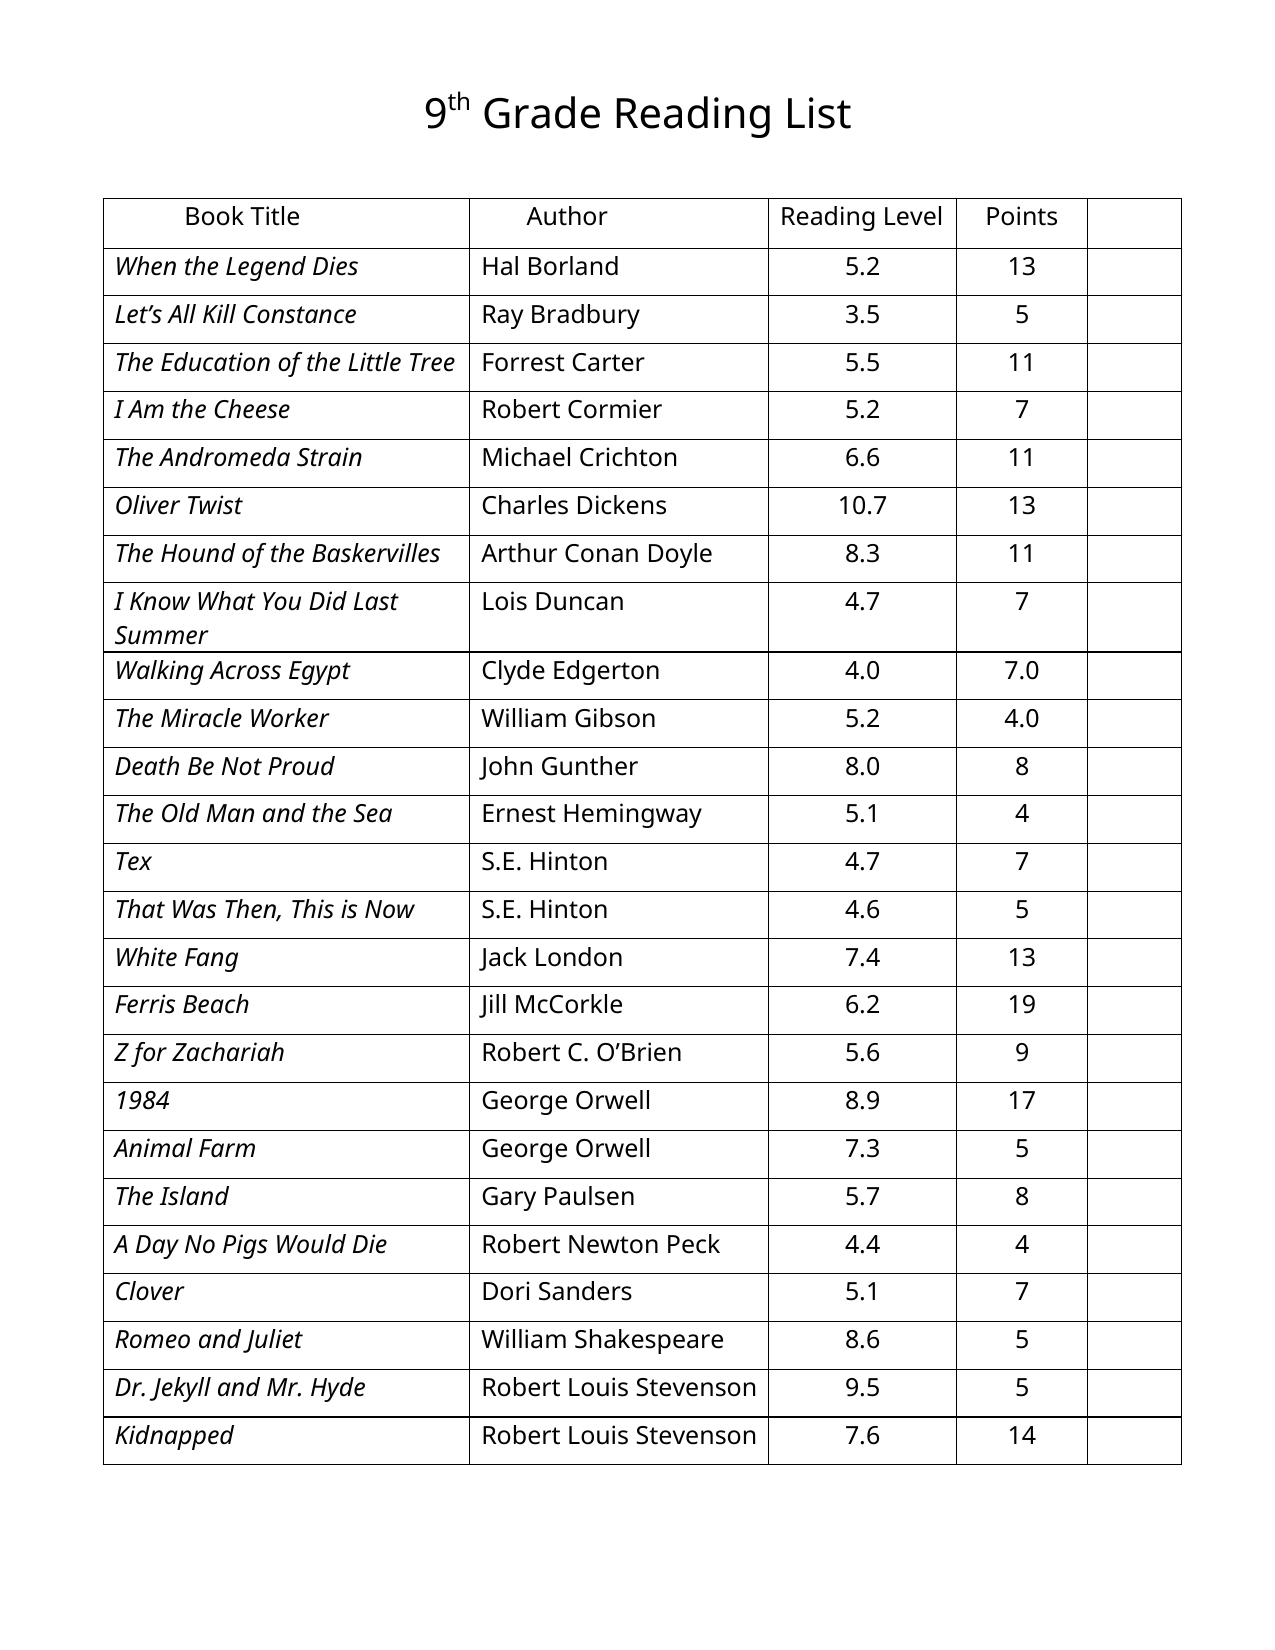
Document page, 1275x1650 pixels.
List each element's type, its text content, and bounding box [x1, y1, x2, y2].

table_cell [1088, 1226, 1181, 1273]
table_cell 11 [957, 536, 1087, 582]
table_cell 5.2 [769, 392, 956, 439]
table_cell Clover [104, 1274, 469, 1321]
table_cell Ernest Hemingway [470, 796, 768, 843]
table_cell 5.1 [769, 1274, 956, 1321]
table_cell 4 [957, 1226, 1087, 1273]
table_cell Tex [104, 844, 469, 891]
table_cell Robert C. O’Brien [470, 1035, 768, 1082]
table_cell [1088, 1035, 1181, 1082]
table_cell Forrest Carter [470, 344, 768, 391]
table_cell 7 [957, 1274, 1087, 1321]
table_header Reading Level [769, 199, 956, 248]
table_cell George Orwell [470, 1131, 768, 1177]
table_cell 5 [957, 1322, 1087, 1369]
table_cell Animal Farm [104, 1131, 469, 1177]
table_cell 4.7 [769, 583, 956, 651]
table_cell 4.6 [769, 892, 956, 938]
table_cell [1088, 987, 1181, 1034]
table_cell S.E. Hinton [470, 844, 768, 891]
table_cell 19 [957, 987, 1087, 1034]
table_cell Oliver Twist [104, 488, 469, 534]
table_cell 4.0 [957, 700, 1087, 747]
table_cell [1088, 700, 1181, 747]
table_cell 3.5 [769, 296, 956, 343]
table_cell [1088, 1179, 1181, 1225]
table_cell [1088, 1131, 1181, 1177]
table_cell [1088, 1274, 1181, 1321]
table_cell William Gibson [470, 700, 768, 747]
table_cell [1088, 892, 1181, 938]
table_cell [1088, 536, 1181, 582]
table_cell 11 [957, 344, 1087, 391]
table_cell Michael Crichton [470, 440, 768, 487]
table_cell 5 [957, 892, 1087, 938]
table_cell 8.0 [769, 748, 956, 795]
table_cell 7.0 [957, 653, 1087, 699]
table_cell 5 [957, 1370, 1087, 1416]
table_cell 5 [957, 1131, 1087, 1177]
table_cell [1088, 1370, 1181, 1416]
table_cell 1984 [104, 1083, 469, 1129]
table_cell Arthur Conan Doyle [470, 536, 768, 582]
table_cell 5.6 [769, 1035, 956, 1082]
table_cell Charles Dickens [470, 488, 768, 534]
table_cell 13 [957, 249, 1087, 295]
table_header Points [957, 199, 1087, 248]
table_cell 10.7 [769, 488, 956, 534]
table_cell 14 [957, 1418, 1087, 1464]
table_cell 4.7 [769, 844, 956, 891]
text 9th Grade Reading List [187, 84, 1087, 141]
table_cell Death Be Not Proud [104, 748, 469, 795]
table_cell William Shakespeare [470, 1322, 768, 1369]
table_cell Walking Across Egypt [104, 653, 469, 699]
table_cell [1088, 748, 1181, 795]
table_cell Romeo and Juliet [104, 1322, 469, 1369]
table_cell Dori Sanders [470, 1274, 768, 1321]
table_cell 13 [957, 939, 1087, 986]
table_cell [1088, 1083, 1181, 1129]
table_cell Kidnapped [104, 1418, 469, 1464]
table_cell 8.9 [769, 1083, 956, 1129]
table_cell Robert Louis Stevenson [470, 1418, 768, 1464]
table_cell Clyde Edgerton [470, 653, 768, 699]
table_cell 8 [957, 1179, 1087, 1225]
table_cell [1088, 392, 1181, 439]
table_cell Lois Duncan [470, 583, 768, 651]
table_cell 6.6 [769, 440, 956, 487]
table_cell A Day No Pigs Would Die [104, 1226, 469, 1273]
table_cell Z for Zachariah [104, 1035, 469, 1082]
table_cell That Was Then, This is Now [104, 892, 469, 938]
table_cell [1088, 488, 1181, 534]
table_cell [1088, 1418, 1181, 1464]
table_cell [1088, 344, 1181, 391]
table_cell 7 [957, 844, 1087, 891]
table_cell [1088, 440, 1181, 487]
table_cell Gary Paulsen [470, 1179, 768, 1225]
table_cell 5.5 [769, 344, 956, 391]
table_cell 5 [957, 296, 1087, 343]
table_cell 8.3 [769, 536, 956, 582]
table_cell [1088, 249, 1181, 295]
table_cell [1088, 583, 1181, 651]
table_cell The Miracle Worker [104, 700, 469, 747]
table_cell 9 [957, 1035, 1087, 1082]
table_cell 7.4 [769, 939, 956, 986]
table_cell Robert Cormier [470, 392, 768, 439]
table_cell 5.7 [769, 1179, 956, 1225]
table_header Book Title [104, 199, 469, 248]
table_cell [1088, 796, 1181, 843]
table_cell [1088, 653, 1181, 699]
table_cell The Education of the Little Tree [104, 344, 469, 391]
table_cell Dr. Jekyll and Mr. Hyde [104, 1370, 469, 1416]
table_cell S.E. Hinton [470, 892, 768, 938]
table_cell 5.2 [769, 249, 956, 295]
table_cell [1088, 844, 1181, 891]
table_cell Robert Newton Peck [470, 1226, 768, 1273]
table_cell Jill McCorkle [470, 987, 768, 1034]
table_cell 7 [957, 392, 1087, 439]
table_cell The Island [104, 1179, 469, 1225]
table_cell 4 [957, 796, 1087, 843]
table_cell 6.2 [769, 987, 956, 1034]
table_cell When the Legend Dies [104, 249, 469, 295]
table_cell 17 [957, 1083, 1087, 1129]
table_cell 4.0 [769, 653, 956, 699]
table_cell 7.3 [769, 1131, 956, 1177]
table_cell John Gunther [470, 748, 768, 795]
table_cell 8.6 [769, 1322, 956, 1369]
table_cell The Old Man and the Sea [104, 796, 469, 843]
table_cell Let’s All Kill Constance [104, 296, 469, 343]
table_cell 8 [957, 748, 1087, 795]
table_header [1088, 199, 1181, 248]
table_cell I Know What You Did Last Summer [104, 583, 469, 651]
table_cell 9.5 [769, 1370, 956, 1416]
table_cell 13 [957, 488, 1087, 534]
table_cell Hal Borland [470, 249, 768, 295]
table_cell 5.1 [769, 796, 956, 843]
table_cell Ray Bradbury [470, 296, 768, 343]
table_cell White Fang [104, 939, 469, 986]
table_cell The Andromeda Strain [104, 440, 469, 487]
table_cell I Am the Cheese [104, 392, 469, 439]
table_cell 7 [957, 583, 1087, 651]
table_cell 5.2 [769, 700, 956, 747]
table_cell [1088, 296, 1181, 343]
table_cell George Orwell [470, 1083, 768, 1129]
table_header Author [470, 199, 768, 248]
table_cell Jack London [470, 939, 768, 986]
table_cell 11 [957, 440, 1087, 487]
table_cell The Hound of the Baskervilles [104, 536, 469, 582]
table_cell [1088, 939, 1181, 986]
table_cell [1088, 1322, 1181, 1369]
table_cell Robert Louis Stevenson [470, 1370, 768, 1416]
table_cell 7.6 [769, 1418, 956, 1464]
table_cell Ferris Beach [104, 987, 469, 1034]
table_cell 4.4 [769, 1226, 956, 1273]
